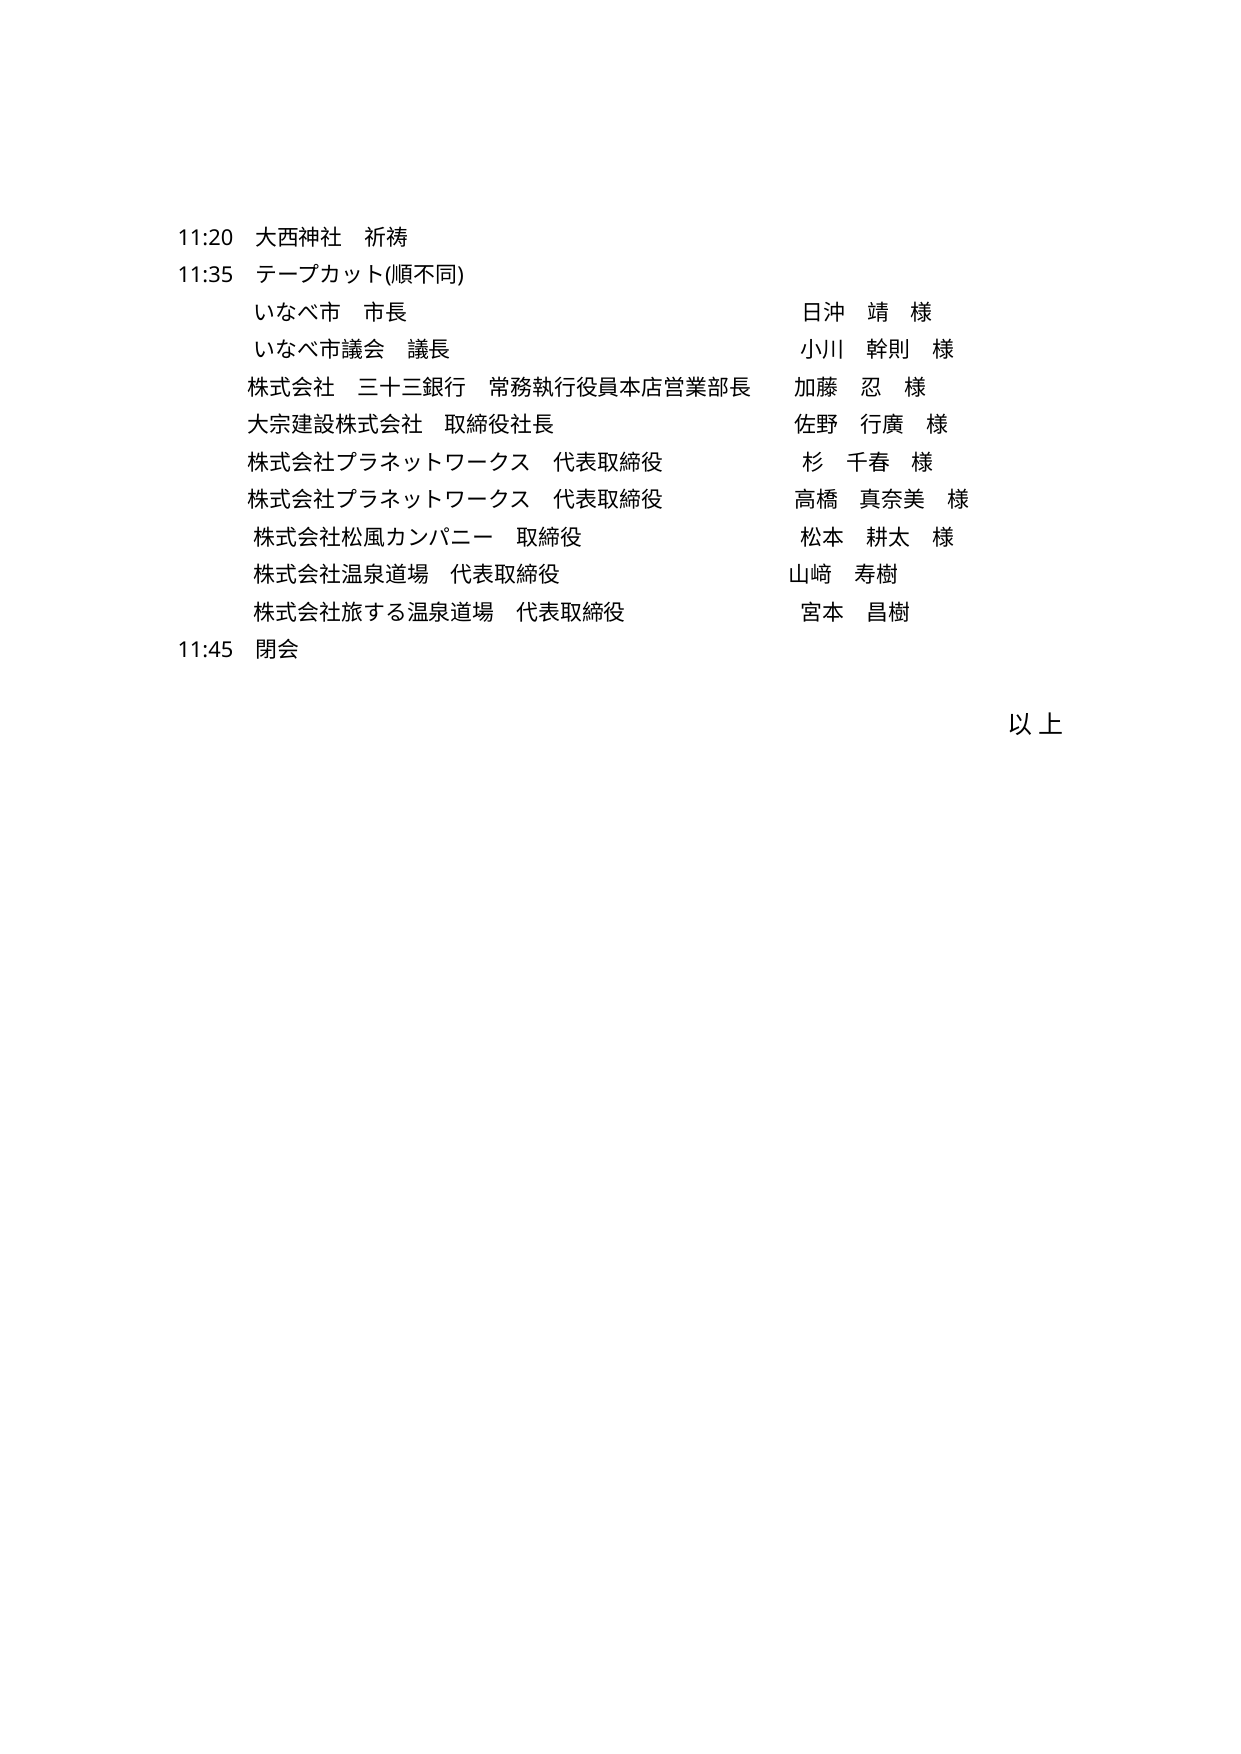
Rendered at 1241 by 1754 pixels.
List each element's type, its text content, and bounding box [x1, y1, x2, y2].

text 株式会社 三十三銀行 常務執行役員本店営業部長 加藤 忍 様 [177, 367, 1063, 404]
text 以 上 [177, 704, 1063, 742]
text 11:45 閉会 [177, 629, 1063, 667]
text 11:20 大西神社 祈祷 [177, 217, 1063, 254]
text 株式会社松風カンパニー 取締役 松本 耕太 様 [177, 517, 1063, 554]
text 大宗建設株式会社 取締役社長 佐野 行廣 様 [177, 404, 1063, 442]
text 株式会社旅する温泉道場 代表取締役 宮本 昌樹 [177, 592, 1063, 629]
text いなべ市議会 議長 小川 幹則 様 [177, 329, 1063, 367]
text いなべ市 市長 日沖 靖 様 [177, 292, 1063, 329]
text 株式会社プラネットワークス 代表取締役 杉 千春 様 [177, 442, 1063, 479]
text 11:35 テープカット(順不同) [177, 254, 1063, 292]
text 株式会社プラネットワークス 代表取締役 高橋 真奈美 様 [177, 479, 1063, 517]
text 株式会社温泉道場 代表取締役 山﨑 寿樹 [177, 554, 1063, 592]
